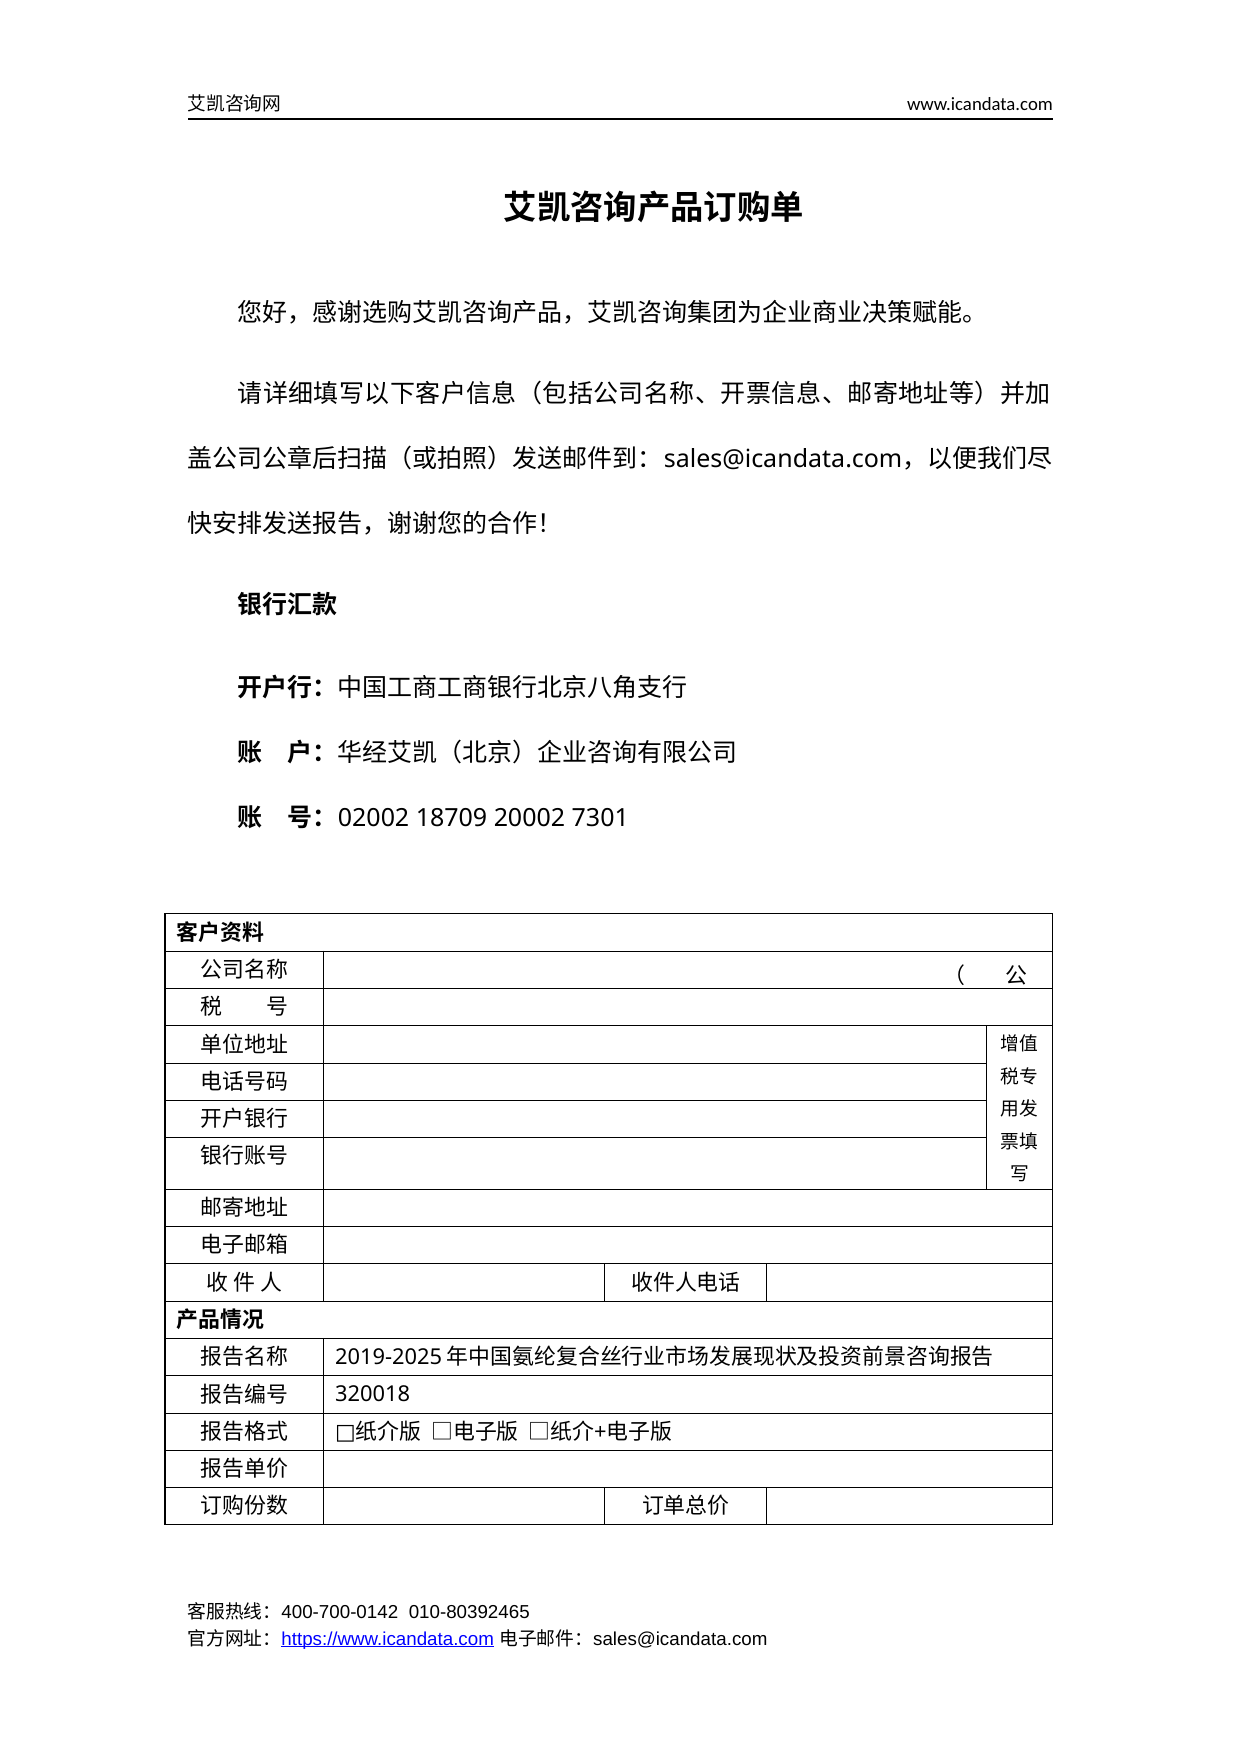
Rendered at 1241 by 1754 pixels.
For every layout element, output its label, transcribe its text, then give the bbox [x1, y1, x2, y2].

table_cell 产品情况 [166, 1302, 1052, 1338]
table_cell 电子邮箱 [166, 1227, 323, 1263]
table_cell [324, 989, 1052, 1025]
table_cell 公司名称 [166, 952, 323, 988]
table_cell 邮寄地址 [166, 1190, 323, 1226]
table_cell [324, 1451, 1052, 1487]
table_cell [324, 1227, 1052, 1263]
table_cell 报告格式 [166, 1414, 323, 1450]
table_cell 订购份数 [166, 1488, 323, 1524]
text 开户行：中国工商工商银行北京八角支行 [187, 653, 1053, 718]
table_cell 报告编号 [166, 1376, 323, 1412]
table_cell 银行账号 [166, 1138, 323, 1189]
text 您好，感谢选购艾凯咨询产品，艾凯咨询集团为企业商业决策赋能。 [187, 278, 1053, 343]
table_cell 报告名称 [166, 1339, 323, 1375]
text 请详细填写以下客户信息（包括公司名称、开票信息、邮寄地址等）并加盖公司公章后扫描（或拍照）发送邮件到：sales@icandata.com，以便我们尽快安排发送报告，谢谢您的合作！ [187, 359, 1053, 554]
table_cell 收 件 人 [166, 1264, 323, 1301]
text 账 户：华经艾凯（北京）企业咨询有限公司 [187, 718, 1053, 783]
text 艾凯咨询产品订购单 [187, 172, 1053, 237]
table_cell [767, 1264, 1052, 1301]
table_cell 320018 [324, 1376, 1052, 1412]
table_cell 收件人电话 [605, 1264, 766, 1301]
table_cell 电话号码 [166, 1064, 323, 1100]
table_cell [324, 1190, 1052, 1226]
table_cell [324, 1101, 986, 1137]
table_cell 报告单价 [166, 1451, 323, 1487]
table_cell 税 号 [166, 989, 323, 1025]
table_cell [324, 952, 1052, 988]
table_cell [767, 1488, 1052, 1524]
table_cell [324, 1026, 986, 1062]
table_cell □纸介版 □电子版 □纸介+电子版 [324, 1414, 1052, 1450]
table_cell 增值税专用发票填写 [987, 1026, 1052, 1189]
table_cell [324, 1138, 986, 1189]
table_cell [324, 1064, 986, 1100]
table_header 客户资料 [166, 914, 1052, 951]
table_cell 开户银行 [166, 1101, 323, 1137]
table_cell 单位地址 [166, 1026, 323, 1062]
table_cell 2019-2025年中国氨纶复合丝行业市场发展现状及投资前景咨询报告 [324, 1339, 1052, 1375]
text 账 号：02002 18709 20002 7301 [187, 783, 1053, 848]
text 银行汇款 [187, 570, 1053, 635]
table_cell [324, 1264, 604, 1301]
table_cell [324, 1488, 604, 1524]
table_cell 订单总价 [605, 1488, 766, 1524]
